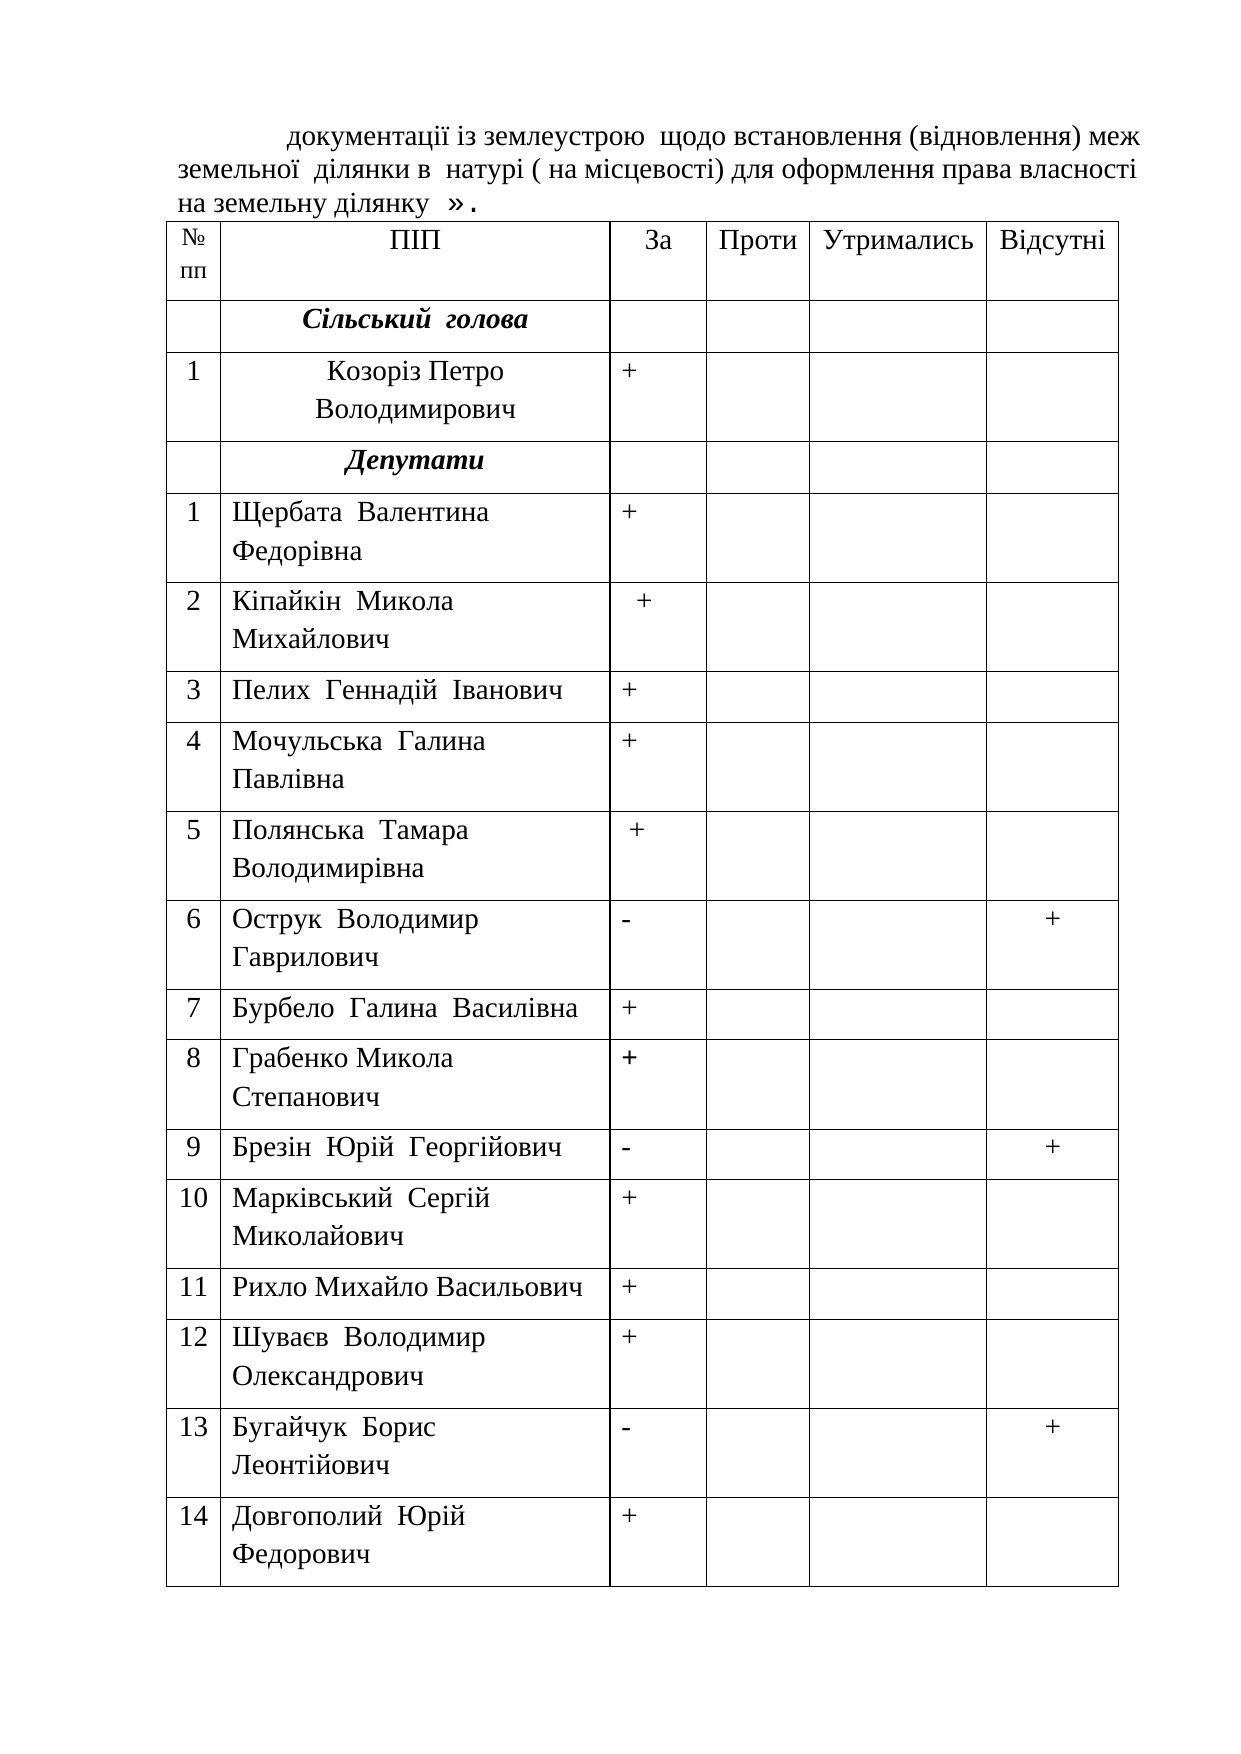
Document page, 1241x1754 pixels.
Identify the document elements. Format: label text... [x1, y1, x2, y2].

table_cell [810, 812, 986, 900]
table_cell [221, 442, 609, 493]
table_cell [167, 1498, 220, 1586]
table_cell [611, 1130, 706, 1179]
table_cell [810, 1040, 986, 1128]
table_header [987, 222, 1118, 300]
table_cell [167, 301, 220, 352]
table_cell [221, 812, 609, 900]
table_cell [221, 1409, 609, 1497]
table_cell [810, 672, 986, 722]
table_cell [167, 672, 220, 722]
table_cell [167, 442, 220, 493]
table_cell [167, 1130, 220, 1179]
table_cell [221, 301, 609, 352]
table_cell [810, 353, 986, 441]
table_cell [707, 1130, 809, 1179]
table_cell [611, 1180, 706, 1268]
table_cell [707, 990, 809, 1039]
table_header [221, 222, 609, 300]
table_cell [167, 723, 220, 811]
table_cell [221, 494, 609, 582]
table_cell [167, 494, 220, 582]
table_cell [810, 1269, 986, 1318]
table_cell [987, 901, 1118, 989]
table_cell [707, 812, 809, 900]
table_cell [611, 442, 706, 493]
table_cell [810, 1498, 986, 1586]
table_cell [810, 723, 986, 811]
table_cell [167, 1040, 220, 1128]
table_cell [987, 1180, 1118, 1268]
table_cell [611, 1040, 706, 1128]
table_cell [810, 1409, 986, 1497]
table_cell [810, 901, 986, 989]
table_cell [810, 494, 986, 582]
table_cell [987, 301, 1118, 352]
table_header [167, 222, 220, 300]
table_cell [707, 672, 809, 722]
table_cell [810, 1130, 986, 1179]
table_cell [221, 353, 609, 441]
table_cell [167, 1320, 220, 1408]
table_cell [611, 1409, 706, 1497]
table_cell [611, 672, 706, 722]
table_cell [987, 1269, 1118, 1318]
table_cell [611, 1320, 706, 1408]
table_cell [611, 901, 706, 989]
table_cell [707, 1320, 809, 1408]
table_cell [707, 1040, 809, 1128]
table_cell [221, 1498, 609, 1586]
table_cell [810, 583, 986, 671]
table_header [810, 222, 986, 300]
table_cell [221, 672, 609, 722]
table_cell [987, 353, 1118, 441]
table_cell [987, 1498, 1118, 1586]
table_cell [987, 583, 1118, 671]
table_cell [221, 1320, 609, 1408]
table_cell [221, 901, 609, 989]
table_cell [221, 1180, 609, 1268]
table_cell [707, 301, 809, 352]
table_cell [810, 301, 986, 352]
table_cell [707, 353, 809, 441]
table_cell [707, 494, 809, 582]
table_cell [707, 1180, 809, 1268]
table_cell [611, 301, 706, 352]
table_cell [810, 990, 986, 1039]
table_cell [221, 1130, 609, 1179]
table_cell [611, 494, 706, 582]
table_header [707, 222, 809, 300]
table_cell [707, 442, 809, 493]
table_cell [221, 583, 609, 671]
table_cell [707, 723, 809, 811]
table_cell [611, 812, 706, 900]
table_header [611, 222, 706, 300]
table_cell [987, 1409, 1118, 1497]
text документації із землеустрою щодо встановлення (відновлення) меж земельної ділянки в натурі ( на місцевості) для оформлення права власності на земельну ділянку ». [177, 118, 1152, 221]
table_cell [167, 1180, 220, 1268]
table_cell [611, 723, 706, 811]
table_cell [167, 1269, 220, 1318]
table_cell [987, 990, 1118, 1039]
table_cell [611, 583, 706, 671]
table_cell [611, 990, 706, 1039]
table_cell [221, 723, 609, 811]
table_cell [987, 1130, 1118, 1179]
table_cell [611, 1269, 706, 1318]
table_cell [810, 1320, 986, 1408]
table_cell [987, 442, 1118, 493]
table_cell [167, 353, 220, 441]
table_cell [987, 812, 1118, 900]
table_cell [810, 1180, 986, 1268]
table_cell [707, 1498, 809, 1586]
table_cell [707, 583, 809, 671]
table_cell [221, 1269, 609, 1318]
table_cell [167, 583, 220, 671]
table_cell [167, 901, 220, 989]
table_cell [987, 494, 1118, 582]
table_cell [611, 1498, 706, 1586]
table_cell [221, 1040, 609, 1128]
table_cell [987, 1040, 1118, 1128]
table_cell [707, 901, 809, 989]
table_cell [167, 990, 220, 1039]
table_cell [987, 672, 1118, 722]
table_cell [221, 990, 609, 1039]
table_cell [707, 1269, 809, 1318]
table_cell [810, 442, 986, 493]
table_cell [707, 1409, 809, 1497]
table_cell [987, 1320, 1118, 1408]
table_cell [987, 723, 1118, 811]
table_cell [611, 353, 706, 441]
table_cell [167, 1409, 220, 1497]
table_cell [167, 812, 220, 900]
